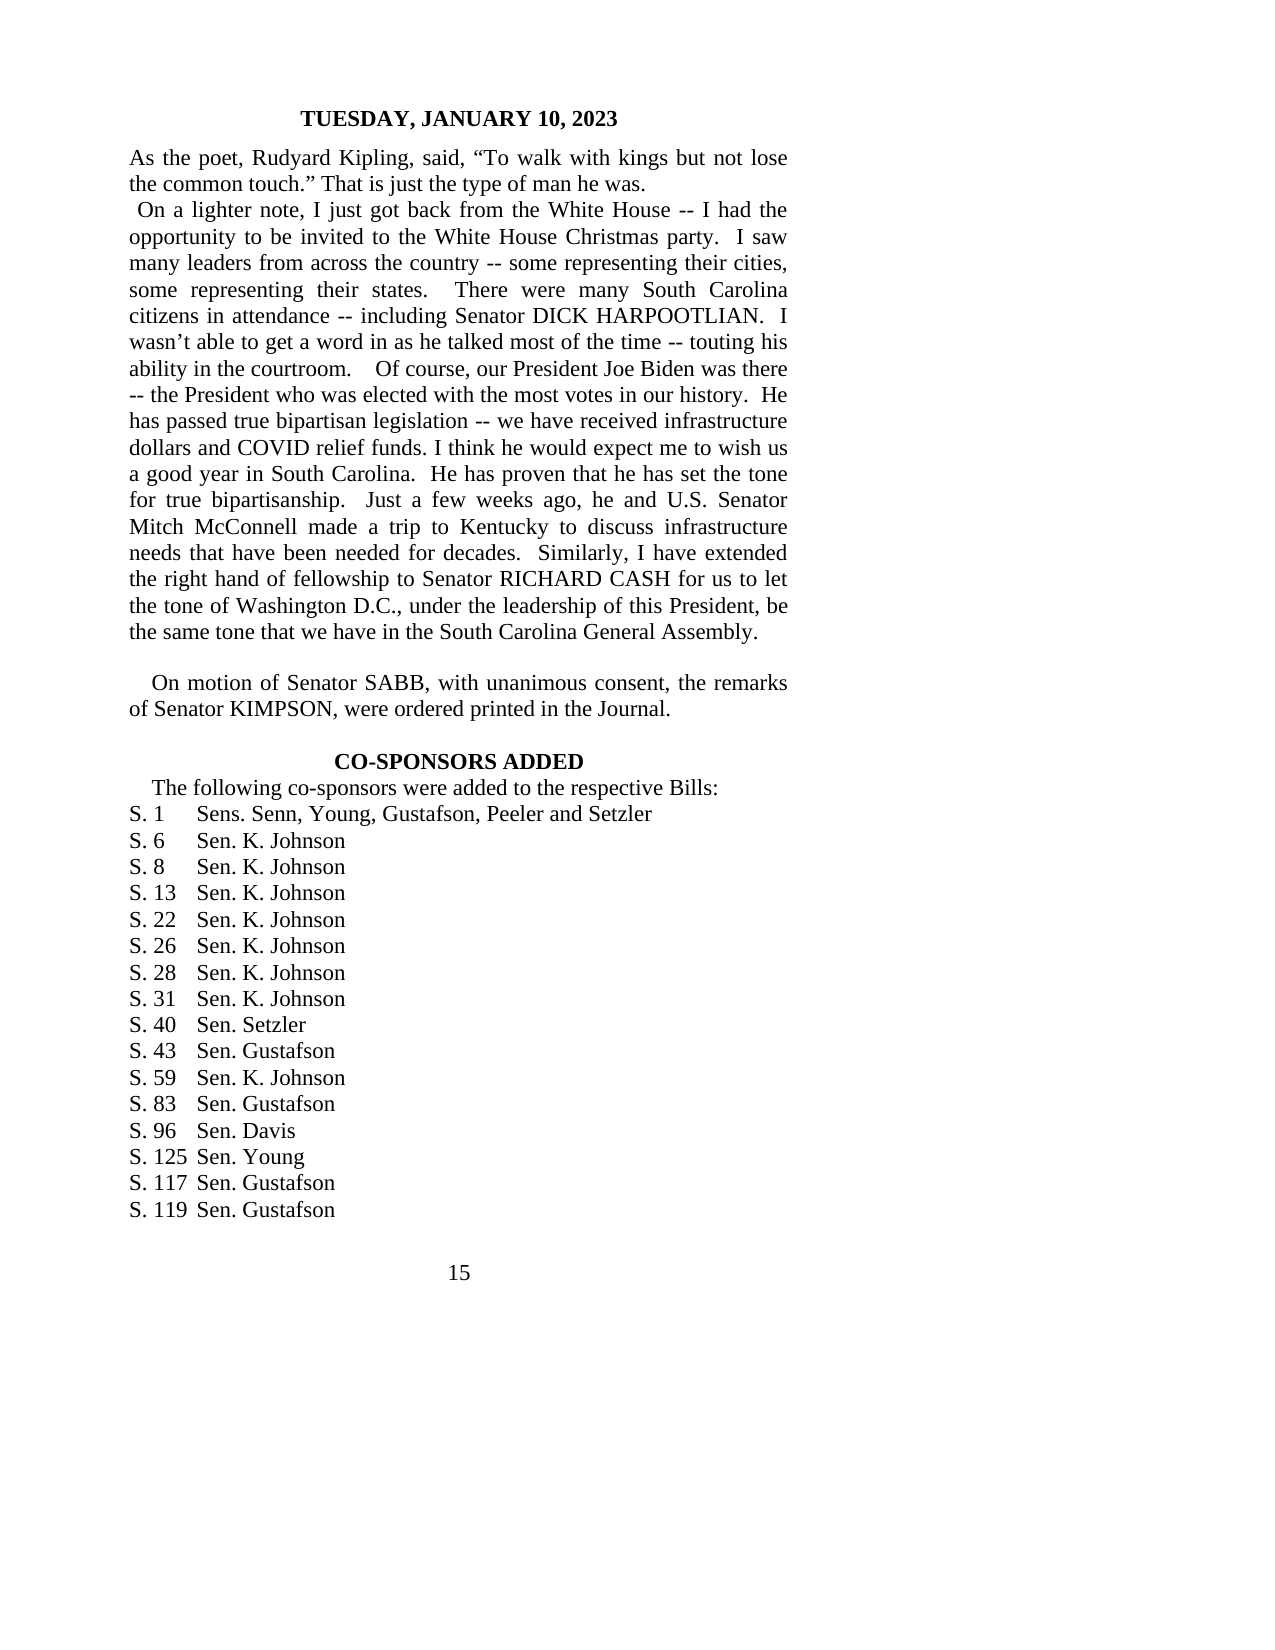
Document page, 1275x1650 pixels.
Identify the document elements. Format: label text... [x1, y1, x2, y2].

text S. 22 Sen. K. Johnson [129, 906, 789, 932]
text S. 1 Sens. Senn, Young, Gustafson, Peeler and Setzler [129, 800, 789, 827]
text S. 43 Sen. Gustafson [129, 1038, 789, 1064]
text S. 31 Sen. K. Johnson [129, 985, 789, 1011]
text S. 83 Sen. Gustafson [129, 1090, 789, 1117]
text S. 125 Sen. Young [129, 1143, 789, 1169]
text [129, 144, 789, 197]
text On a lighter note, I just got back from the White House -- I had the opportunity to be invited to the White House Christmas party. I saw many leaders from across the country -- some representing their cities, some representing their states. There were many South Carolina citizens in attendance -- including Senator DICK HARPOOTLIAN. I wasn’t able to get a word in as he talked most of the time -- touting his ability in the courtroom. Of course, our President Joe Biden was there -- the President who was elected with the most votes in our history. He has passed true bipartisan legislation -- we have received infrastructure dollars and COVID relief funds. I think he would expect me to wish us a good year in South Carolina. He has proven that he has set the tone for true bipartisanship. Just a few weeks ago, he and U.S. Senator Mitch McConnell made a trip to Kentucky to discuss infrastructure needs that have been needed for decades. Similarly, I have extended the right hand of fellowship to Senator RICHARD CASH for us to let the tone of Washington D.C., under the leadership of this President, be the same tone that we have in the South Carolina General Assembly. [129, 197, 789, 644]
text S. 40 Sen. Setzler [129, 1011, 789, 1038]
text S. 117 Sen. Gustafson [129, 1169, 789, 1196]
text S. 28 Sen. K. Johnson [129, 958, 789, 985]
text The following co-sponsors were added to the respective Bills: [129, 774, 789, 800]
text S. 26 Sen. K. Johnson [129, 932, 789, 958]
text CO-SPONSORS ADDED [129, 748, 789, 774]
text S. 59 Sen. K. Johnson [129, 1064, 789, 1090]
text S. 6 Sen. K. Johnson [129, 827, 789, 853]
text S. 96 Sen. Davis [129, 1117, 789, 1143]
text S. 13 Sen. K. Johnson [129, 879, 789, 906]
text S. 119 Sen. Gustafson [129, 1196, 789, 1222]
text S. 8 Sen. K. Johnson [129, 853, 789, 879]
text On motion of Senator SABB, with unanimous consent, the remarks of Senator KIMPSON, were ordered printed in the Journal. [129, 669, 789, 721]
